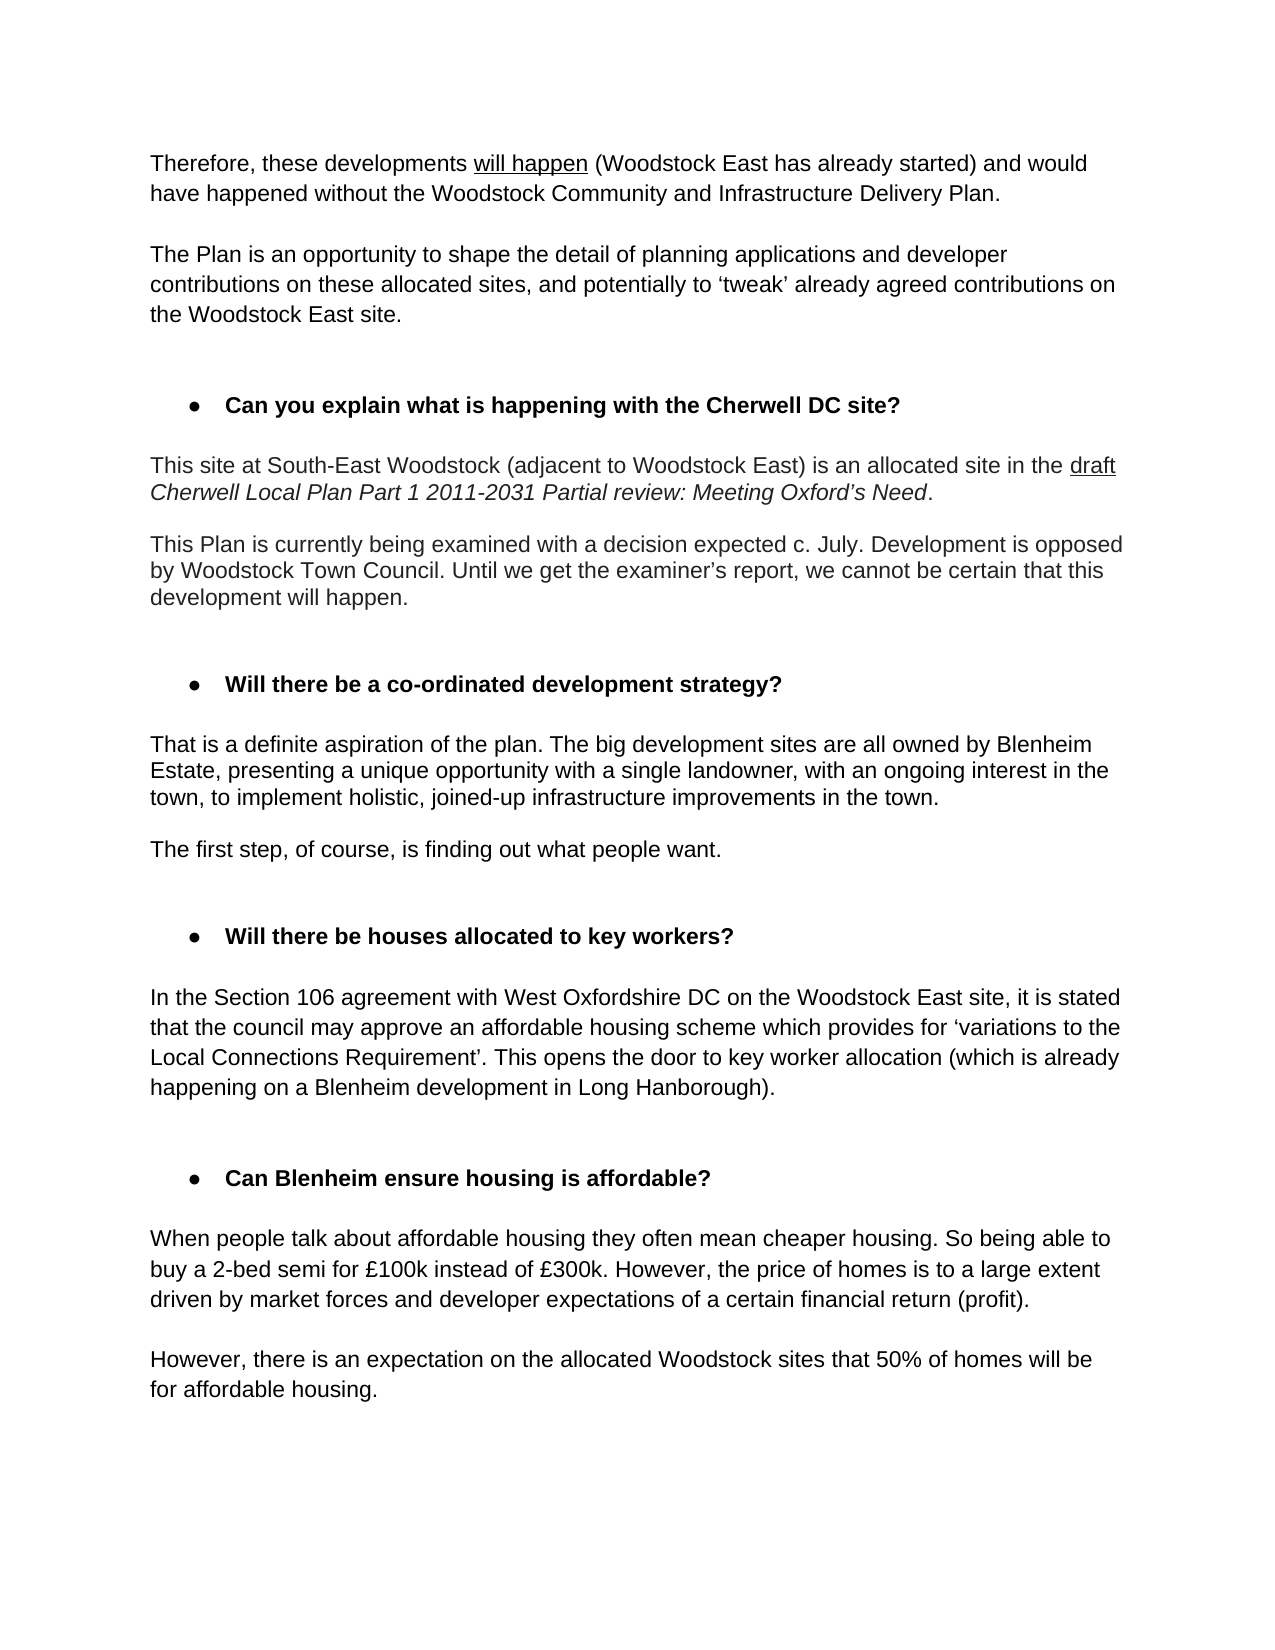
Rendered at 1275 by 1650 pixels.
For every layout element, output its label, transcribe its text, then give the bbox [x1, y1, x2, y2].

text However, there is an expectation on the allocated Woodstock sites that 50% of homes will be for affordable housing. [150, 1346, 1125, 1403]
list Will there be houses allocated to key workers? [187, 923, 1125, 949]
list Can you explain what is happening with the Cherwell DC site? [187, 392, 1125, 418]
text The Plan is an opportunity to shape the detail of planning applications and developer contributions on these allocated sites, and potentially to ‘tweak’ already agreed contributions on the Woodstock East site. [150, 241, 1125, 327]
list Can Blenheim ensure housing is affordable? [187, 1165, 1125, 1191]
text Therefore, these developments will happen (Woodstock East has already started) and would have happened without the Woodstock Community and Infrastructure Delivery Plan. [150, 150, 1125, 207]
text That is a definite aspiration of the plan. The big development sites are all owned by Blenheim Estate, presenting a unique opportunity with a single landowner, with an ongoing interest in the town, to implement holistic, joined-up infrastructure improvements in the town. [150, 731, 1125, 810]
list Will there be a co-ordinated development strategy? [187, 671, 1125, 697]
text This site at South-East Woodstock (adjacent to Woodstock East) is an allocated site in the draft Cherwell Local Plan Part 1 2011-2031 Partial review: Meeting Oxford’s Need. [150, 452, 1125, 505]
text This Plan is currently being examined with a decision expected c. July. Development is opposed by Woodstock Town Council. Until we get the examiner’s report, we cannot be certain that this development will happen. [150, 531, 1125, 610]
text When people talk about affordable housing they often mean cheaper housing. So being able to buy a 2-bed semi for £100k instead of £300k. However, the price of homes is to a large extent driven by market forces and developer expectations of a certain financial return (profit). [150, 1225, 1125, 1312]
text The first step, of course, is finding out what people want. [150, 836, 1125, 863]
text In the Section 106 agreement with West Oxfordshire DC on the Woodstock East site, it is stated that the council may approve an affordable housing scheme which provides for ‘variations to the Local Connections Requirement’. This opens the door to key worker allocation (which is already happening on a Blenheim development in Long Hanborough). [150, 984, 1125, 1101]
